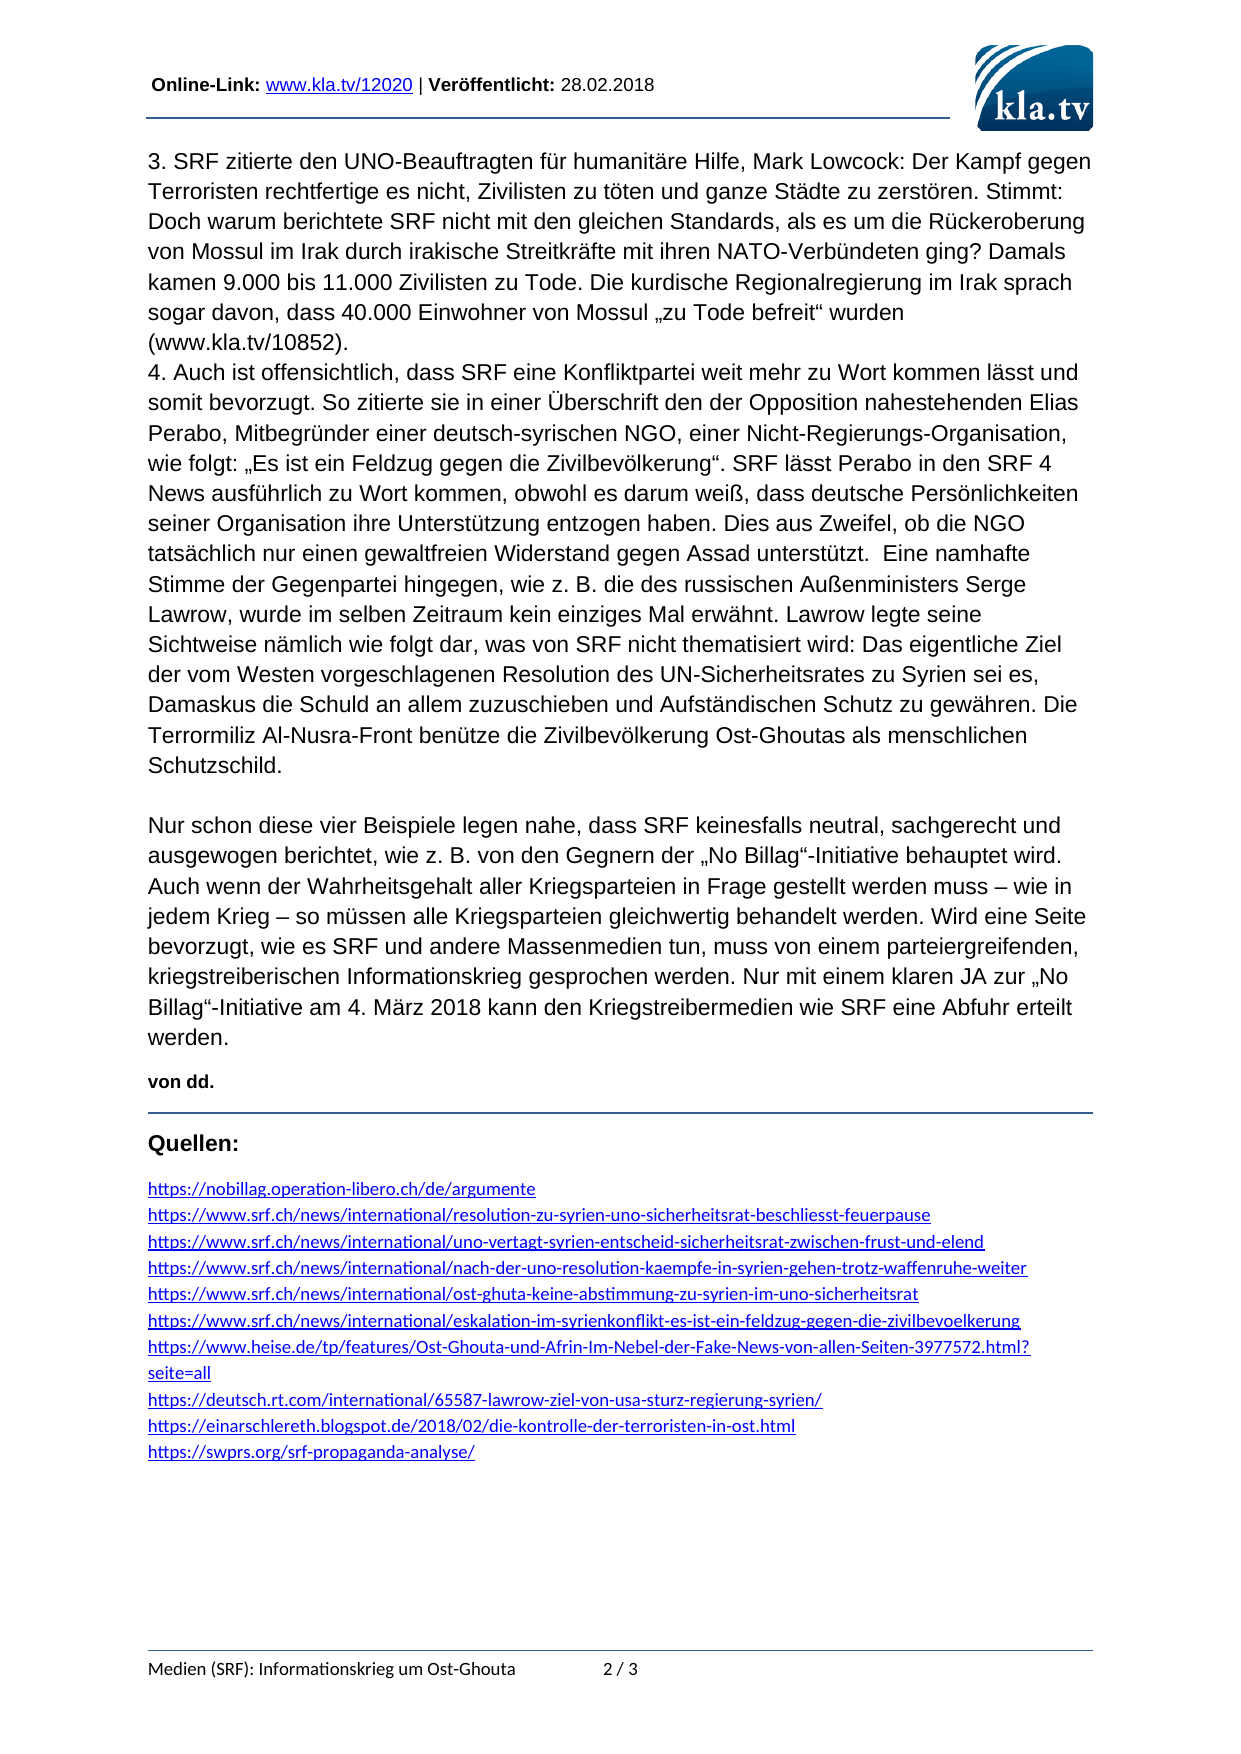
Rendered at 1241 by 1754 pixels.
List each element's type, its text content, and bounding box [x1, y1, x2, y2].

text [148, 148, 1093, 1050]
text von dd. [148, 1071, 1093, 1092]
text Quellen: [148, 1114, 1093, 1157]
text https://nobillag.operation-libero.ch/de/argumente https://www.srf.ch/news/international/resolution-zu-syrien-uno-sicherheitsrat-beschliesst-feuerpause https://www.srf.ch/news/international/uno-vertagt-syrien-entscheid-sicherheitsrat-zwischen-frust-und-elend https://www.srf.ch/news/international/nach-der-uno-resolution-kaempfe-in-syrien-gehen-trotz-waffenruhe-weiter https://www.srf.ch/news/international/ost-ghuta-keine-abstimmung-zu-syrien-im-uno-sicherheitsrat https://www.srf.ch/news/international/eskalation-im-syrienkonflikt-es-ist-ein-feldzug-gegen-die-zivilbevoelkerung https://www.heise.de/tp/features/Ost-Ghouta-und-Afrin-Im-Nebel-der-Fake-News-von-allen-Seiten-3977572.html?seite=all https://deutsch.rt.com/international/65587-lawrow-ziel-von-usa-sturz-regierung-syrien/ https://einarschlereth.blogspot.de/2018/02/die-kontrolle-der-terroristen-in-ost.html https://swprs.org/srf-propaganda-analyse/ [148, 1177, 1093, 1463]
